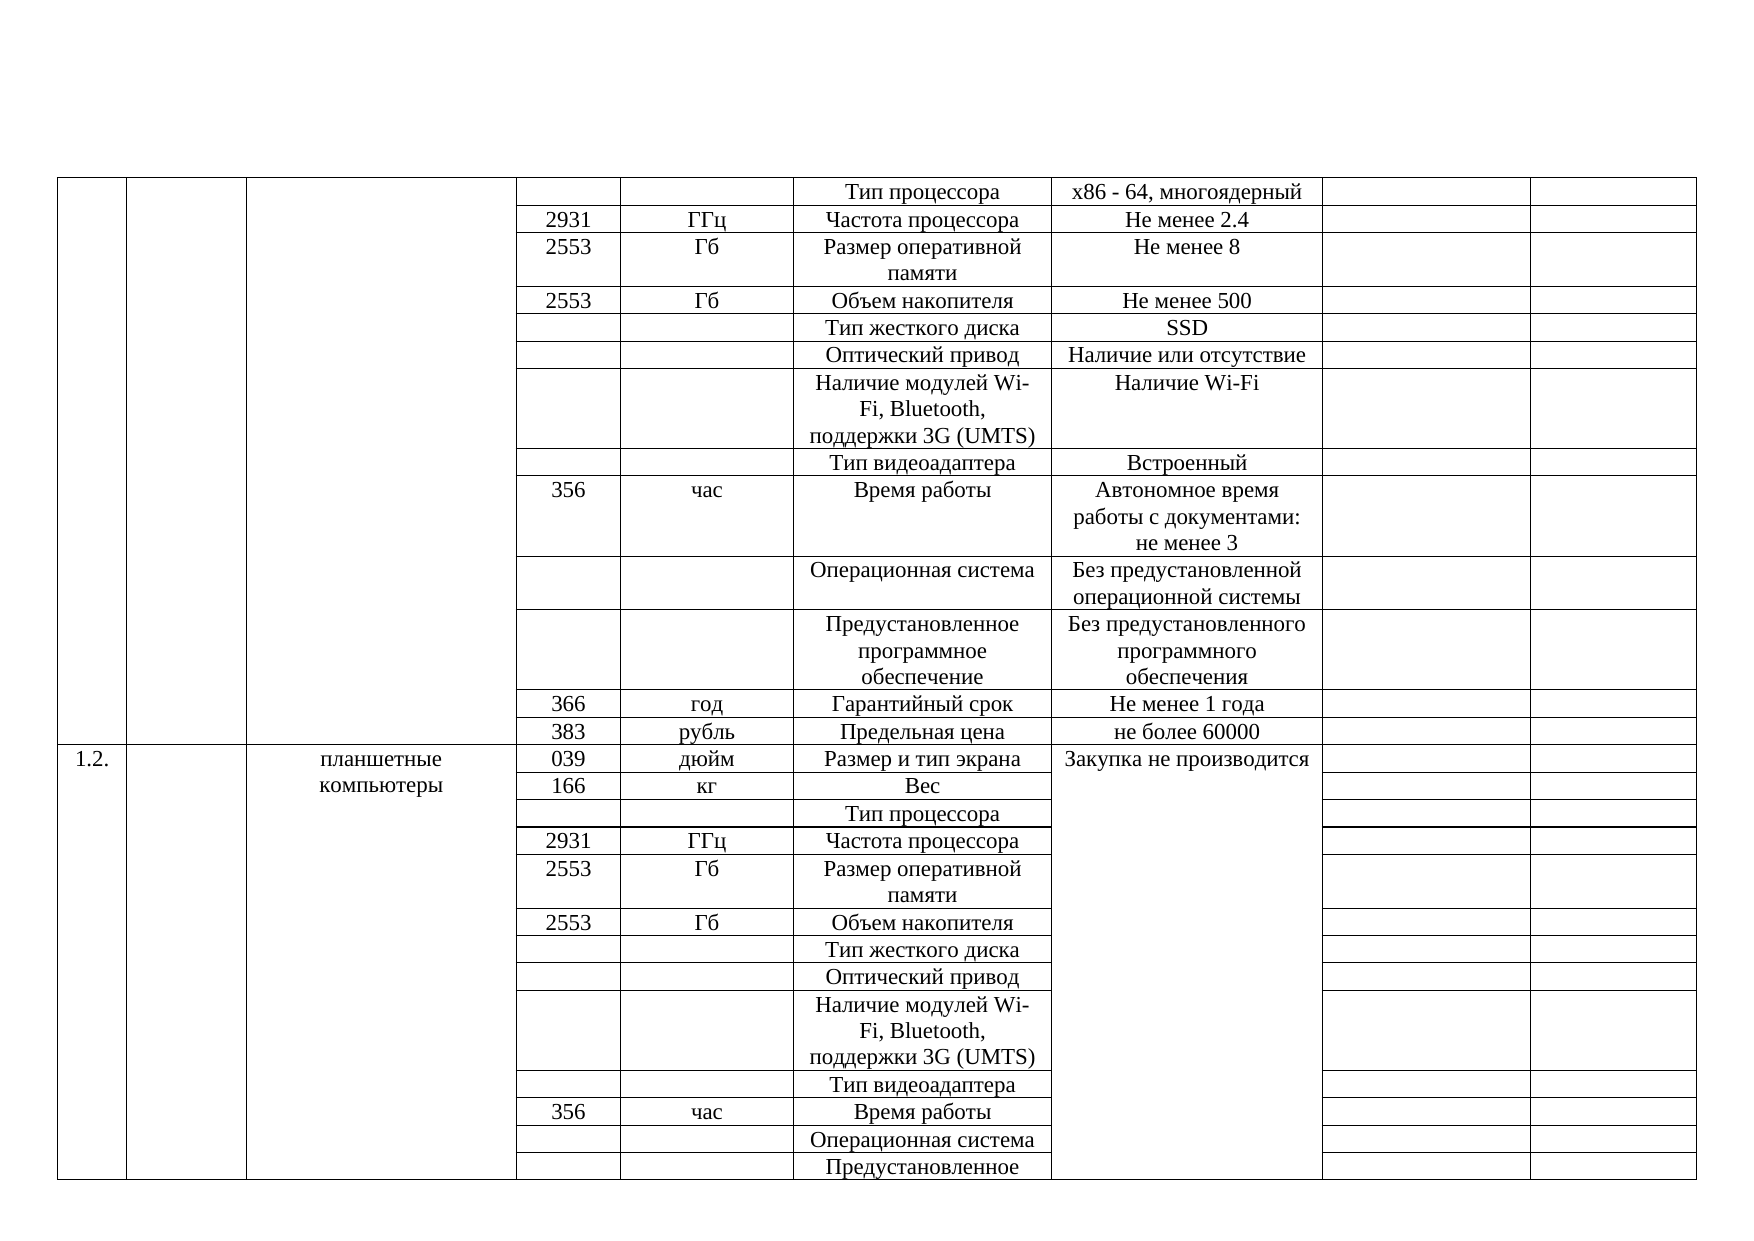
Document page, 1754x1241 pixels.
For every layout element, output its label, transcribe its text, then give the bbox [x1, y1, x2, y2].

table_cell [1531, 314, 1696, 341]
table_cell Оптический привод [794, 342, 1051, 368]
table_cell Предельная цена [794, 718, 1051, 744]
table_cell [1323, 369, 1530, 448]
table_cell [1323, 610, 1530, 689]
table_cell 1.2. [58, 745, 126, 1179]
table_cell [1531, 449, 1696, 475]
table_cell x86 - 64, многоядерный [1052, 178, 1322, 204]
table_cell [1323, 449, 1530, 475]
table_cell Не менее 1 года [1052, 690, 1322, 717]
table_cell Оптический привод [794, 963, 1051, 990]
table_cell [1531, 233, 1696, 286]
table_cell [517, 178, 620, 204]
table_cell [127, 745, 246, 1179]
table_cell [1323, 690, 1530, 717]
table_cell [621, 800, 793, 826]
table_cell [1323, 1071, 1530, 1097]
table_cell [1531, 1071, 1696, 1097]
table_cell [1323, 342, 1530, 368]
table_cell 2553 [517, 909, 620, 935]
table_cell [1323, 745, 1530, 772]
table_cell Тип жесткого диска [794, 314, 1051, 341]
table_cell [1531, 936, 1696, 962]
table_cell [1323, 206, 1530, 232]
table_cell Гб [621, 233, 793, 286]
table_cell Предустановленное программное обеспечение [794, 610, 1051, 689]
table_cell не более 60000 [1052, 718, 1322, 744]
table_cell [621, 342, 793, 368]
table_cell 2553 [517, 233, 620, 286]
table_cell [517, 369, 620, 448]
table_cell [1531, 342, 1696, 368]
table_cell [1323, 991, 1530, 1070]
table_cell 2931 [517, 206, 620, 232]
table_cell Не менее 2.4 [1052, 206, 1322, 232]
table_cell [621, 610, 793, 689]
table_cell Объем накопителя [794, 909, 1051, 935]
table_cell Закупка не производится [1052, 745, 1322, 1179]
table_cell [1531, 909, 1696, 935]
table_cell [1323, 233, 1530, 286]
table_cell [517, 936, 620, 962]
table_cell [1531, 287, 1696, 313]
table_cell 039 [517, 745, 620, 772]
table_cell [1323, 909, 1530, 935]
table_cell [1531, 855, 1696, 907]
table_cell Частота процессора [794, 828, 1051, 854]
table_cell [517, 342, 620, 368]
table_cell [1531, 1098, 1696, 1124]
table_cell [1323, 800, 1530, 826]
table_cell Гб [621, 287, 793, 313]
table_cell [1323, 718, 1530, 744]
table_cell [1531, 828, 1696, 854]
table_cell [517, 800, 620, 826]
table_cell Тип видеоадаптера [794, 449, 1051, 475]
table_cell [517, 1126, 620, 1152]
table_cell Автономное время работы с документами: не менее 3 [1052, 476, 1322, 556]
table_cell [1323, 828, 1530, 854]
table_cell Частота процессора [794, 206, 1051, 232]
table_cell Без предустановленной операционной системы [1052, 557, 1322, 609]
table_cell 366 [517, 690, 620, 717]
table_cell Время работы [794, 1098, 1051, 1124]
table_cell Размер и тип экрана [794, 745, 1051, 772]
table_cell планшетные компьютеры [247, 745, 516, 1179]
table_cell [1323, 963, 1530, 990]
table_cell [1531, 773, 1696, 799]
table_cell Время работы [794, 476, 1051, 556]
table_cell [1323, 287, 1530, 313]
table_cell [621, 936, 793, 962]
table_cell Объем накопителя [794, 287, 1051, 313]
table_cell рубль [621, 718, 793, 744]
table_cell 166 [517, 773, 620, 799]
table_cell Операционная система [794, 557, 1051, 609]
table_cell [1531, 991, 1696, 1070]
table_cell [621, 1153, 793, 1179]
table_cell год [621, 690, 793, 717]
table_cell [1323, 1153, 1530, 1179]
table_cell [621, 963, 793, 990]
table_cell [794, 1153, 1051, 1179]
table_cell [517, 991, 620, 1070]
table_cell [517, 314, 620, 341]
table_cell [1531, 963, 1696, 990]
table_cell [1531, 745, 1696, 772]
table_cell Тип процессора [794, 178, 1051, 204]
table_cell дюйм [621, 745, 793, 772]
table_cell [1531, 178, 1696, 204]
table_cell кг [621, 773, 793, 799]
table_cell Размер оперативной памяти [794, 233, 1051, 286]
table_cell [1531, 476, 1696, 556]
table_cell 356 [517, 476, 620, 556]
table_cell Тип видеоадаптера [794, 1071, 1051, 1097]
table_cell [517, 610, 620, 689]
table_cell [621, 178, 793, 204]
table_cell [1323, 855, 1530, 907]
table_cell [1323, 1098, 1530, 1124]
table_cell [1531, 369, 1696, 448]
table_cell [1531, 610, 1696, 689]
table_cell 2931 [517, 828, 620, 854]
table_cell 383 [517, 718, 620, 744]
table_cell [1531, 1153, 1696, 1179]
table_cell [1531, 800, 1696, 826]
table_cell [517, 963, 620, 990]
table_cell [1531, 206, 1696, 232]
table_cell [1323, 936, 1530, 962]
table_cell [1323, 314, 1530, 341]
table_cell 2553 [517, 287, 620, 313]
table_cell Вес [794, 773, 1051, 799]
table_cell Размер оперативной памяти [794, 855, 1051, 907]
table_cell [1531, 690, 1696, 717]
table_cell час [621, 476, 793, 556]
table_cell Наличие Wi-Fi [1052, 369, 1322, 448]
table_cell 2553 [517, 855, 620, 907]
table_cell Тип жесткого диска [794, 936, 1051, 962]
table_cell [621, 1071, 793, 1097]
table_cell [517, 1071, 620, 1097]
table_cell [1531, 718, 1696, 744]
table_cell [517, 1153, 620, 1179]
table_cell SSD [1052, 314, 1322, 341]
table_cell Не менее 500 [1052, 287, 1322, 313]
table_cell [1323, 476, 1530, 556]
table_cell ГГц [621, 206, 793, 232]
table_cell Тип процессора [794, 800, 1051, 826]
table_cell ГГц [621, 828, 793, 854]
table_cell Наличие модулей Wi-Fi, Bluetooth, поддержки 3G (UMTS) [794, 991, 1051, 1070]
table_cell [621, 557, 793, 609]
table_cell [1323, 178, 1530, 204]
table_cell [1531, 1126, 1696, 1152]
table_cell Наличие или отсутствие [1052, 342, 1322, 368]
table_cell Гарантийный срок [794, 690, 1051, 717]
table_cell Наличие модулей Wi-Fi, Bluetooth, поддержки 3G (UMTS) [794, 369, 1051, 448]
table_cell Операционная система [794, 1126, 1051, 1152]
table_cell [1323, 557, 1530, 609]
table_cell [621, 314, 793, 341]
table_cell [1531, 557, 1696, 609]
table_cell [1323, 773, 1530, 799]
table_cell Без предустановленного программного обеспечения [1052, 610, 1322, 689]
table_cell Гб [621, 909, 793, 935]
table_cell [1323, 1126, 1530, 1152]
table_cell [621, 369, 793, 448]
table_cell [621, 991, 793, 1070]
table_cell [517, 449, 620, 475]
table_cell [621, 449, 793, 475]
table_cell [621, 1126, 793, 1152]
table_cell 356 [517, 1098, 620, 1124]
table_cell Не менее 8 [1052, 233, 1322, 286]
table_cell Гб [621, 855, 793, 907]
table_cell час [621, 1098, 793, 1124]
table_cell Встроенный [1052, 449, 1322, 475]
table_cell [517, 557, 620, 609]
